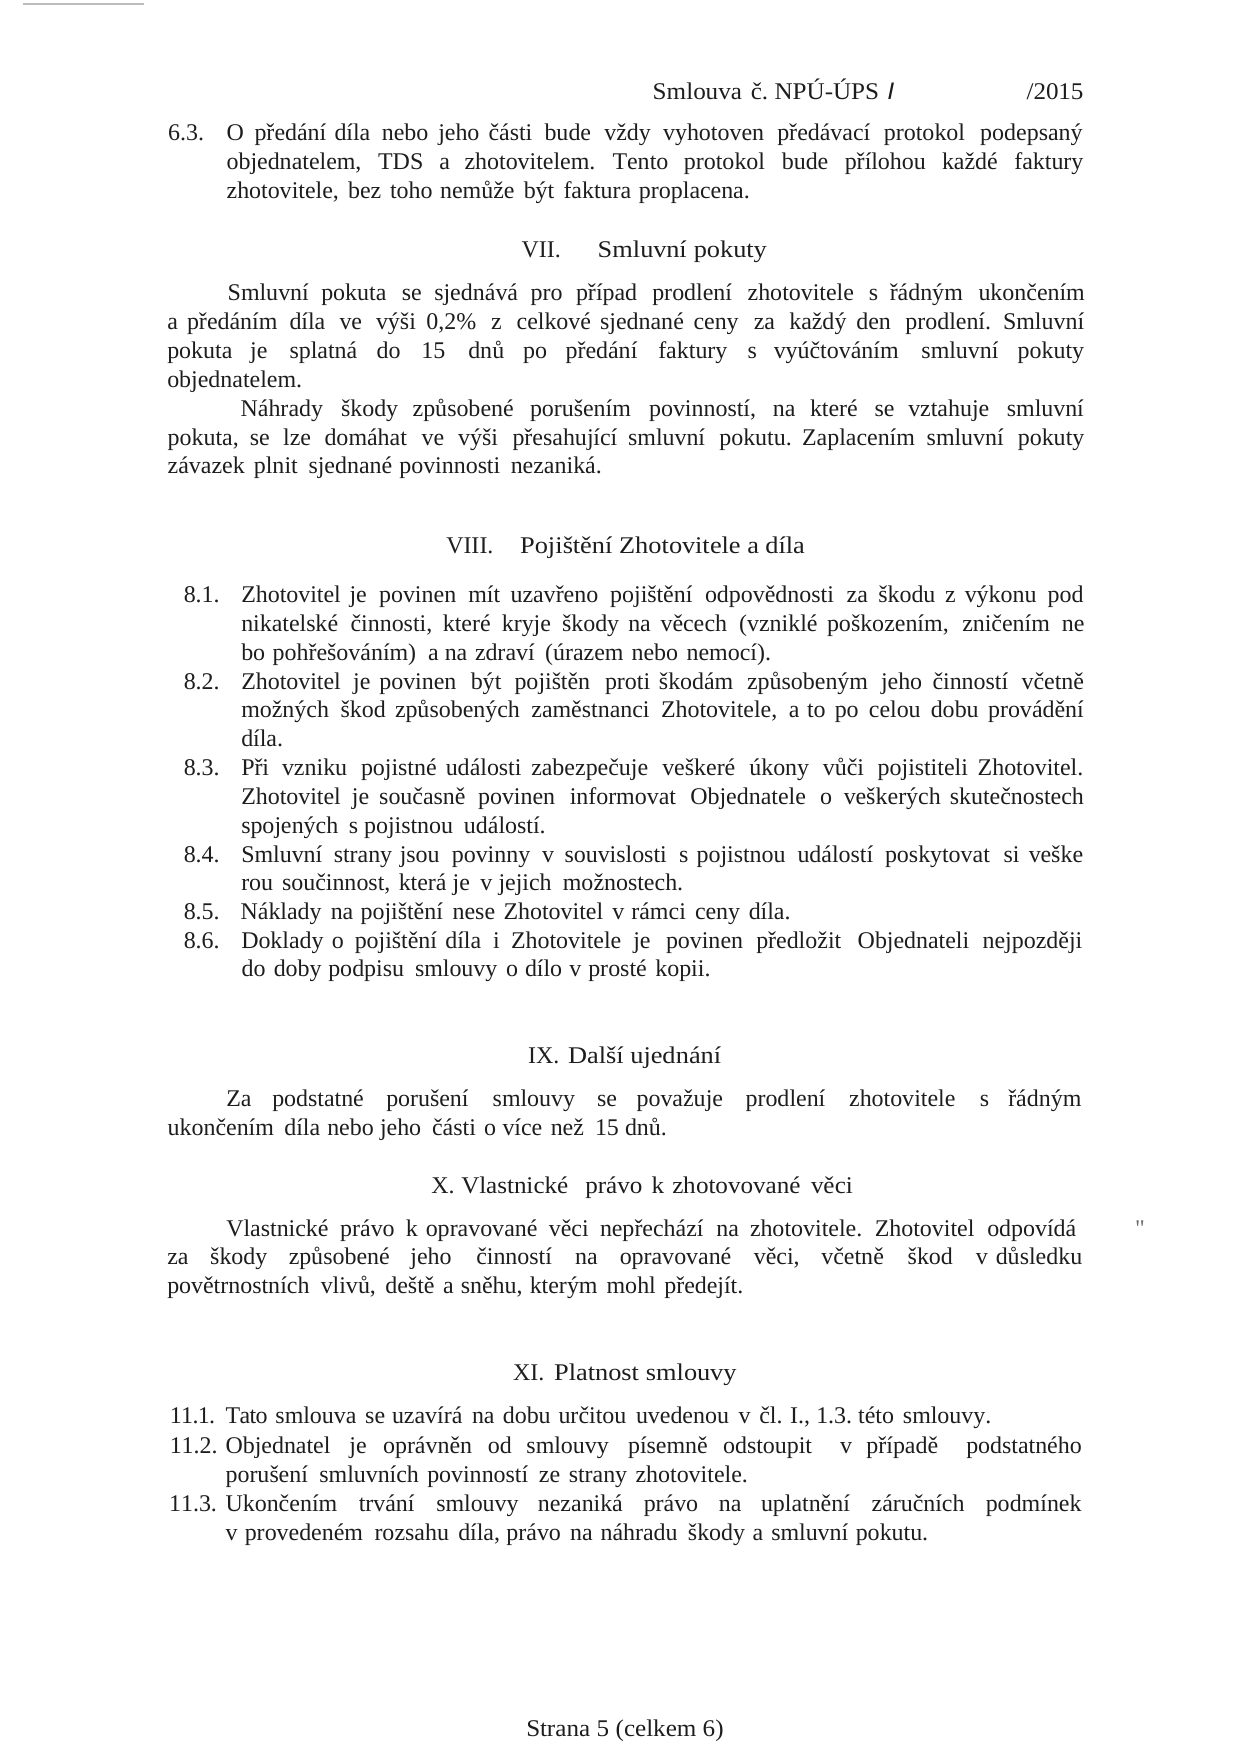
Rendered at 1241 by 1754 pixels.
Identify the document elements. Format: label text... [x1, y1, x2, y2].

list Ukončením trvání smlouvy nezaniká právo na uplatnění záručních podmínek v provedeném rozsahu díla, právo na náhradu škody a smluvní pokutu. [169, 1489, 1082, 1545]
text Náhrady škody způsobené porušením povinností, na které se vztahuje smluvní pokuta, se lze domáhat ve výši přesahující smluvní pokutu. Zaplacením smluvní pokuty závazek plnit sjednané povinnosti nezaniká. [167, 393, 1084, 479]
list Smluvní strany jsou povinny v souvislosti s pojistnou událostí poskytovat si veške­ rou součinnost, která je v jejich možnostech. [183, 840, 1084, 896]
list Vlastnické právo k zhotovované věci [431, 1171, 1157, 1198]
list Platnost smlouvy [513, 1358, 1157, 1386]
list O předání díla nebo jeho části bude vždy vyhotoven předávací protokol podepsaný objednatelem, TDS a zhotovitelem. Tento protokol bude přílohou každé faktury zhotovitele, bez toho nemůže být faktura proplacena. [168, 118, 1084, 204]
text Strana 5 (celkem 6) [92, 1714, 1157, 1741]
text Za podstatné porušení smlouvy se považuje prodlení zhotovitele s řádným ukončením díla nebo jeho části o více než 15 dnů. [167, 1084, 1082, 1140]
list Zhotovitel je povinen mít uzavřeno pojištění odpovědnosti za škodu z výkonu pod­ nikatelské činnosti, které kryje škody na věcech (vzniklé poškozením, zničením ne­ bo pohřešováním) a na zdraví (úrazem nebo nemocí). [183, 580, 1084, 666]
list Doklady o pojištění díla i Zhotovitele je povinen předložit Objednateli nejpozději do doby podpisu smlouvy o dílo v prosté kopii. [183, 926, 1083, 982]
list Smluvní pokuty [521, 235, 1157, 262]
text Smlouva č. NPÚ-ÚPS I /2015 [652, 77, 1157, 105]
list Objednatel je oprávněn od smlouvy písemně odstoupit v případě podstatného porušení smluvních povinností ze strany zhotovitele. [169, 1431, 1082, 1487]
text Smluvní pokuta se sjednává pro případ prodlení zhotovitele s řádným ukončením a předáním díla ve výši 0,2% z celkové sjednané ceny za každý den prodlení. Smluvní pokuta je splatná do 15 dnů po předání faktury s vyúčtováním smluvní pokuty objednatelem. [167, 278, 1084, 392]
list Zhotovitel je povinen být pojištěn proti škodám způsobeným jeho činností včetně možných škod způsobených zaměstnanci Zhotovitele, a to po celou dobu provádění díla. [183, 667, 1084, 752]
list Náklady na pojištění nese Zhotovitel v rámci ceny díla. [183, 897, 1157, 924]
text Vlastnické právo k opravované věci nepřechází na zhotovitele. Zhotovitel odpovídá " za škody způsobené jeho činností na opravované věci, včetně škod v důsledku povětrnostních vlivů, deště a sněhu, kterým mohl předejít. [167, 1214, 1146, 1298]
list Při vzniku pojistné události zabezpečuje veškeré úkony vůči pojistiteli Zhotovitel. Zhotovitel je současně povinen informovat Objednatele o veškerých skutečnostech spojených s pojistnou událostí. [183, 753, 1084, 838]
list Další ujednání [528, 1041, 1157, 1068]
list Tato smlouva se uzavírá na dobu určitou uvedenou v čl. I., 1.3. této smlouvy. [169, 1401, 1157, 1429]
list Pojištění Zhotovitele a díla [446, 531, 1157, 559]
